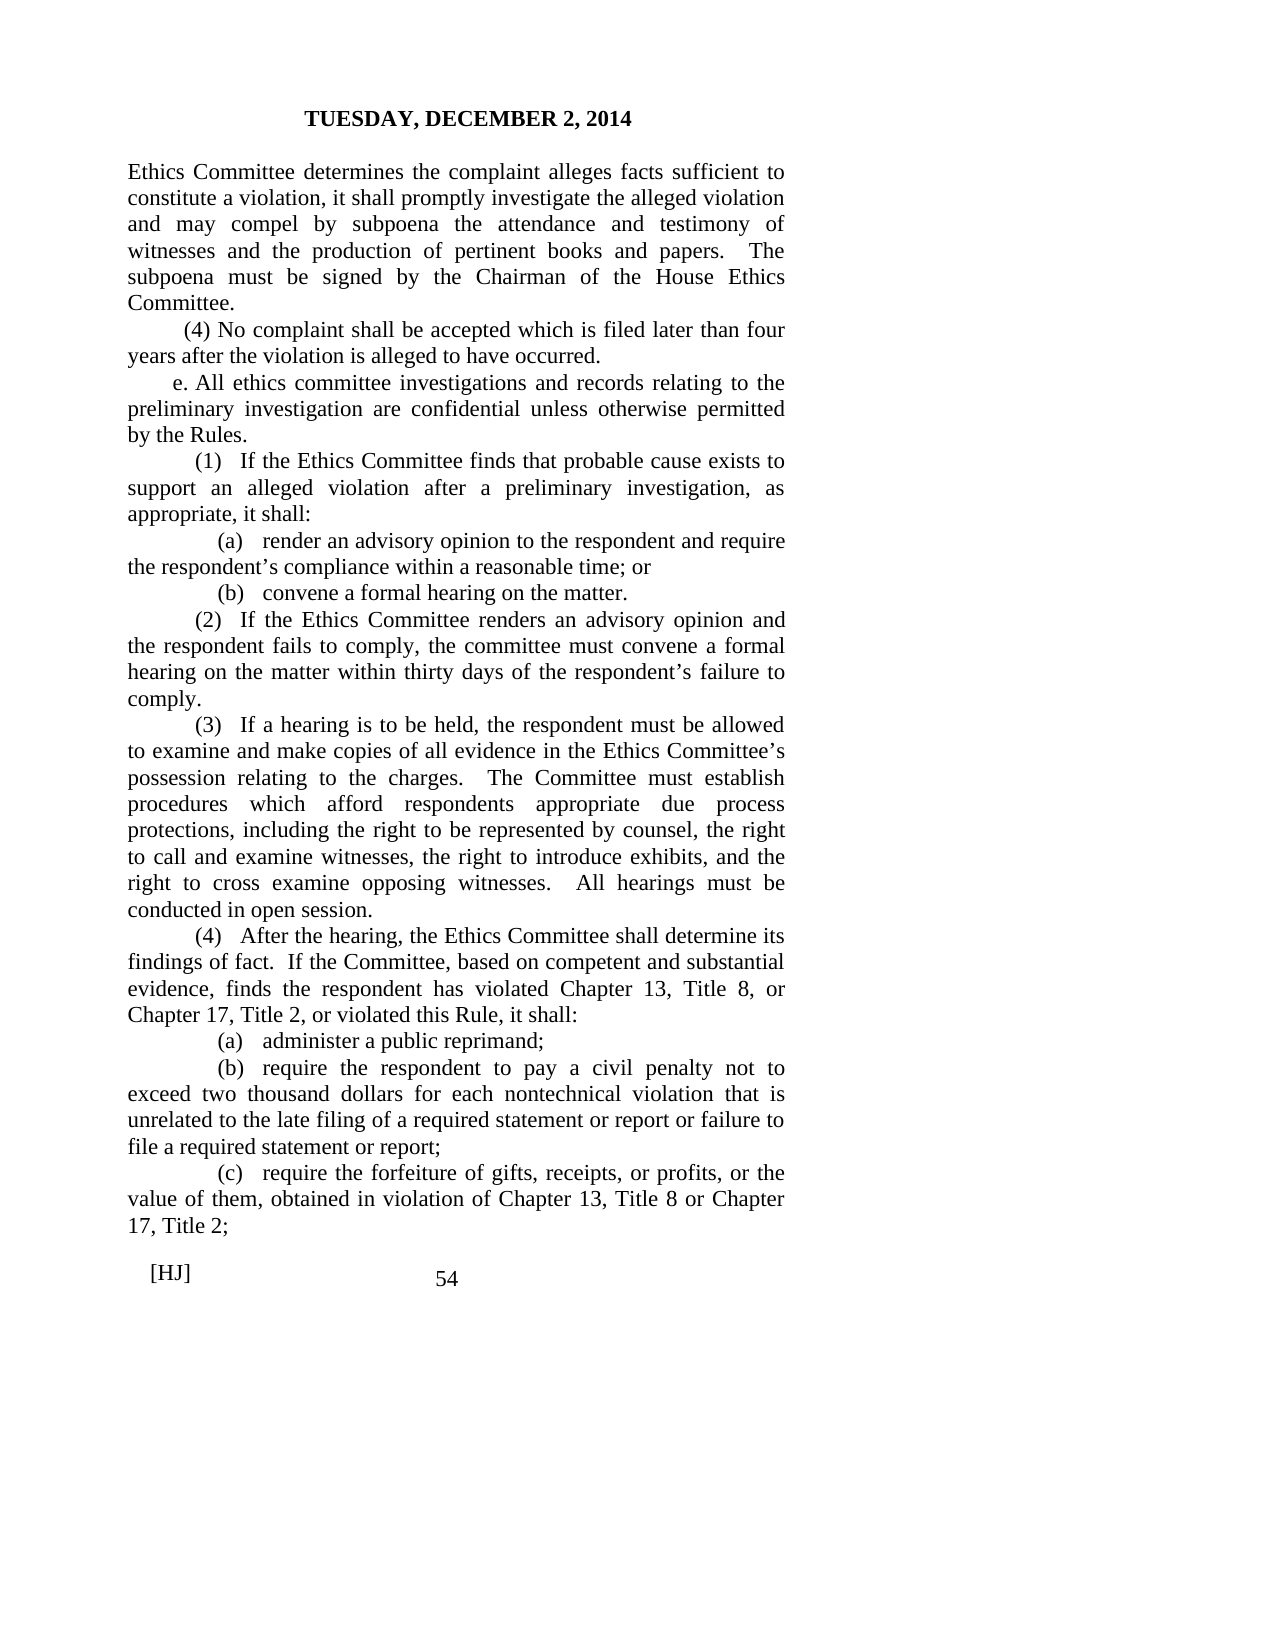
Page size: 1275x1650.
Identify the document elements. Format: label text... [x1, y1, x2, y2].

text e. All ethics committee investigations and records relating to the preliminary investigation are confidential unless otherwise permitted by the Rules. [127, 368, 786, 448]
text (3) If a hearing is to be held, the respondent must be allowed to examine and make copies of all evidence in the Ethics Committee’s possession relating to the charges. The Committee must establish procedures which afford respondents appropriate due process protections, including the right to be represented by counsel, the right to call and examine witnesses, the right to introduce exhibits, and the right to cross examine opposing witnesses. All hearings must be conducted in open session. [127, 711, 786, 922]
text (c) require the forfeiture of gifts, receipts, or profits, or the value of them, obtained in violation of Chapter 13, Title 8 or Chapter 17, Title 2; [127, 1159, 786, 1238]
text (2) If the Ethics Committee renders an advisory opinion and the respondent fails to comply, the committee must convene a formal hearing on the matter within thirty days of the respondent’s failure to comply. [127, 606, 786, 711]
text (a) render an advisory opinion to the respondent and require the respondent’s compliance within a reasonable time; or [127, 527, 786, 579]
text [127, 158, 786, 316]
text (4) After the hearing, the Ethics Committee shall determine its findings of fact. If the Committee, based on competent and substantial evidence, finds the respondent has violated Chapter 13, Title 8, or Chapter 17, Title 2, or violated this Rule, it shall: [127, 922, 786, 1027]
text (a) administer a public reprimand; [127, 1027, 786, 1054]
text (b) convene a formal hearing on the matter. [127, 579, 786, 606]
text (1) If the Ethics Committee finds that probable cause exists to support an alleged violation after a preliminary investigation, as appropriate, it shall: [127, 448, 786, 527]
text (b) require the respondent to pay a civil penalty not to exceed two thousand dollars for each nontechnical violation that is unrelated to the late filing of a required statement or report or failure to file a required statement or report; [127, 1054, 786, 1159]
text (4) No complaint shall be accepted which is filed later than four years after the violation is alleged to have occurred. [127, 316, 786, 368]
